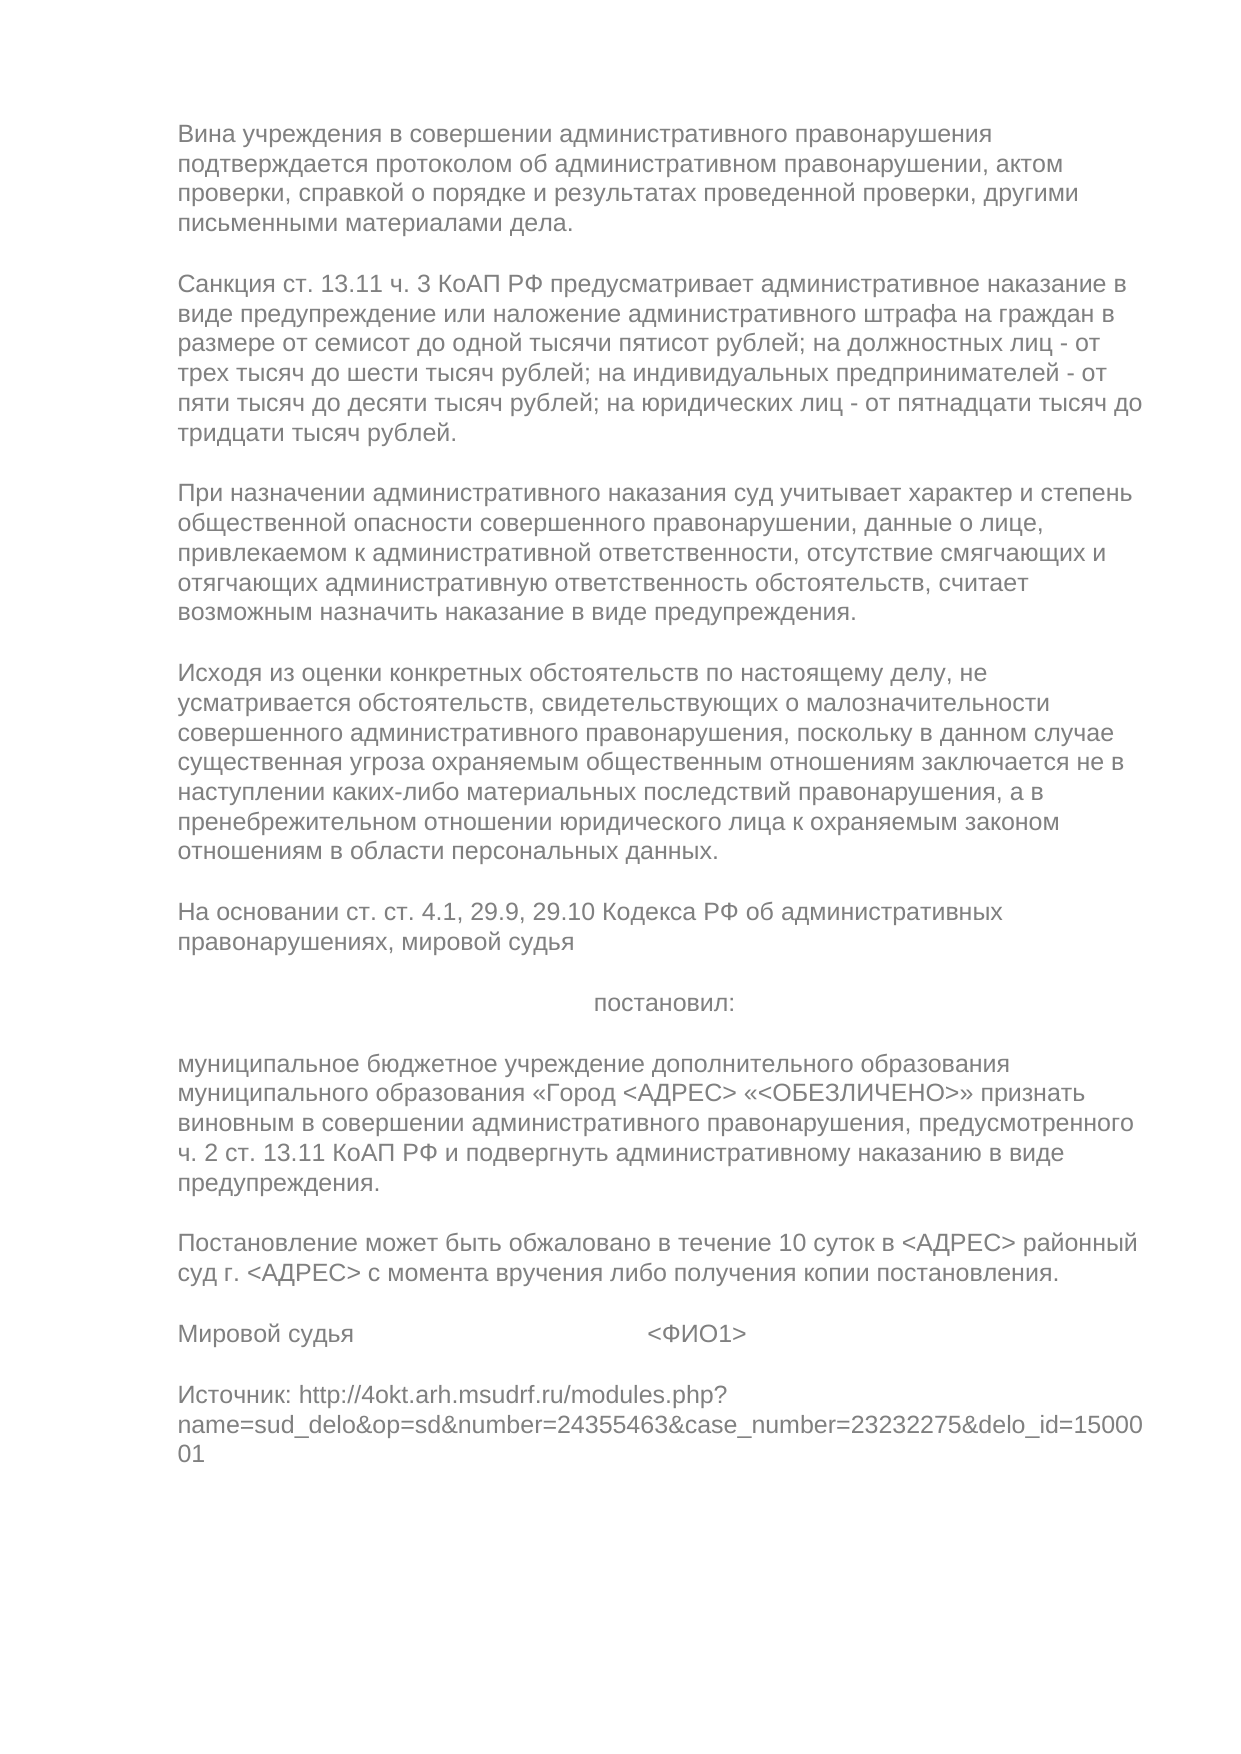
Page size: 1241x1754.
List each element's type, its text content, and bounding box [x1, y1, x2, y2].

text Мировой судья <ФИО1> [177, 1318, 1152, 1348]
text Источник: http://4okt.arh.msudrf.ru/modules.php?name=sud_delo&op=sd&number=24355463&case_number=23232275&delo_id=1500001 [177, 1379, 1152, 1468]
text муниципальное бюджетное учреждение дополнительного образования муниципального образования «Город <АДРЕС> «<ОБЕЗЛИЧЕНО>» признать виновным в совершении административного правонарушения, предусмотренного ч. 2 ст. 13.11 КоАП РФ и подвергнуть административному наказанию в виде предупреждения. [177, 1048, 1152, 1196]
text Санкция ст. 13.11 ч. 3 КоАП РФ предусматривает административное наказание в виде предупреждение или наложение административного штрафа на граждан в размере от семисот до одной тысячи пятисот рублей; на должностных лиц - от трех тысяч до шести тысяч рублей; на индивидуальных предпринимателей - от пяти тысяч до десяти тысяч рублей; на юридических лиц - от пятнадцати тысяч до тридцати тысяч рублей. [177, 268, 1152, 446]
text На основании ст. ст. 4.1, 29.9, 29.10 Кодекса РФ об административных правонарушениях, мировой судья [177, 896, 1152, 956]
text Вина учреждения в совершении административного правонарушения подтверждается протоколом об административном правонарушении, актом проверки, справкой о порядке и результатах проведенной проверки, другими письменными материалами дела. [177, 118, 1152, 237]
text постановил: [177, 987, 1152, 1017]
text При назначении административного наказания суд учитывает характер и степень общественной опасности совершенного правонарушении, данные о лице, привлекаемом к административной ответственности, отсутствие смягчающих и отягчающих административную ответственность обстоятельств, считает возможным назначить наказание в виде предупреждения. [177, 477, 1152, 626]
text Постановление может быть обжаловано в течение 10 суток в <АДРЕС> районный суд г. <АДРЕС> с момента вручения либо получения копии постановления. [177, 1227, 1152, 1287]
text Исходя из оценки конкретных обстоятельств по настоящему делу, не усматривается обстоятельств, свидетельствующих о малозначительности совершенного административного правонарушения, поскольку в данном случае существенная угроза охраняемым общественным отношениям заключается не в наступлении каких-либо материальных последствий правонарушения, а в пренебрежительном отношении юридического лица к охраняемым законом отношениям в области персональных данных. [177, 657, 1152, 865]
